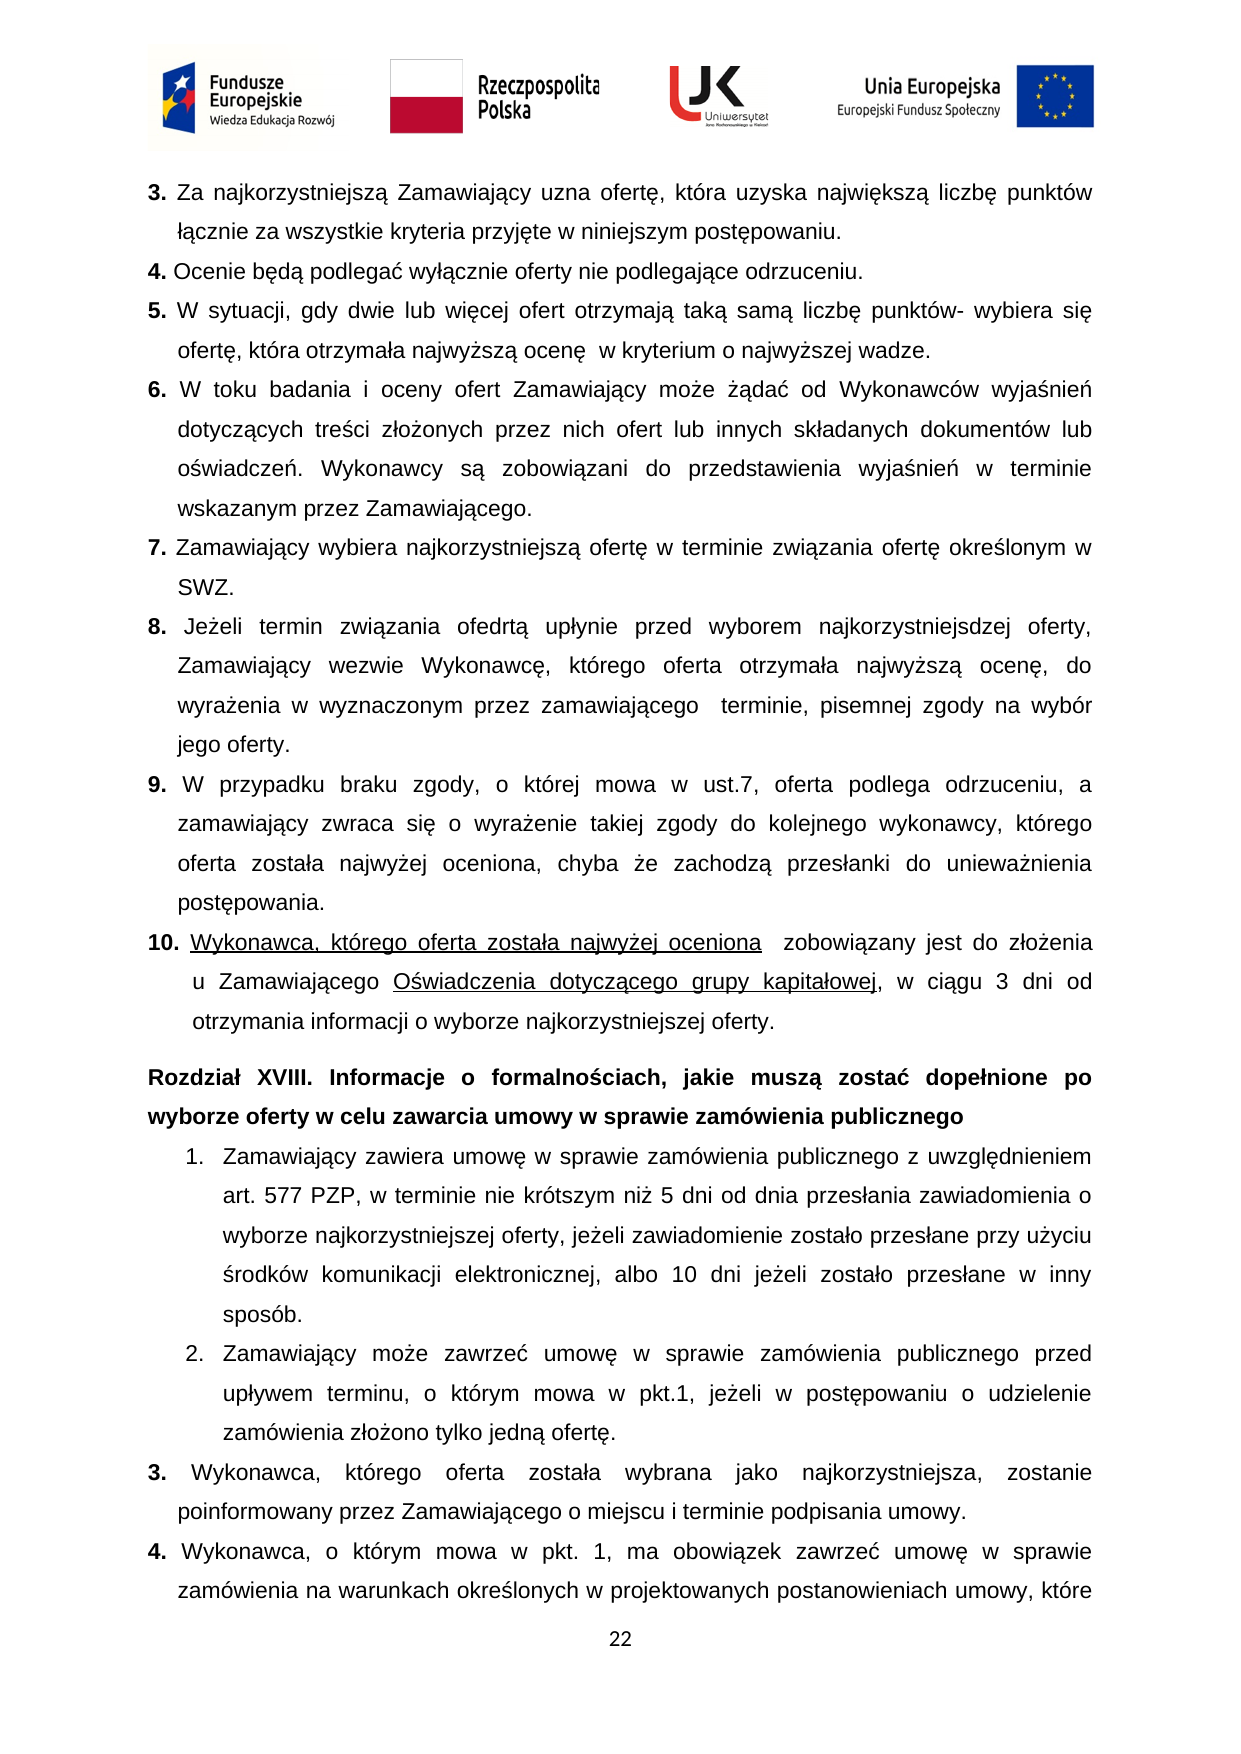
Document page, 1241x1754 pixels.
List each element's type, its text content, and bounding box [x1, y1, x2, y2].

text Rozdział XVIII. Informacje o formalnościach, jakie muszą zostać dopełnione po wyborze oferty w celu zawarcia umowy w sprawie zamówienia publicznego [148, 1064, 1093, 1130]
text 8. Jeżeli termin związania ofedrtą upłynie przed wyborem najkorzystniejsdzej oferty, Zamawiający wezwie Wykonawcę, którego oferta otrzymała najwyższą ocenę, do wyrażenia w wyznaczonym przez zamawiającego terminie, pisemnej zgody na wybór jego oferty. [148, 613, 1093, 758]
list Zamawiający zawiera umowę w sprawie zamówienia publicznego z uwzględnieniem art. 577 PZP, w terminie nie krótszym niż 5 dni od dnia przesłania zawiadomienia o wyborze najkorzystniejszej oferty, jeżeli zawiadomienie zostało przesłane przy użyciu środków komunikacji elektronicznej, albo 10 dni jeżeli zostało przesłane w inny sposób. [185, 1143, 1093, 1327]
text 3. Wykonawca, którego oferta została wybrana jako najkorzystniejsza, zostanie poinformowany przez Zamawiającego o miejscu i terminie podpisania umowy. [148, 1459, 1093, 1524]
text 5. W sytuacji, gdy dwie lub więcej ofert otrzymają taką samą liczbę punktów- wybiera się ofertę, która otrzymała najwyższą ocenę w kryterium o najwyższej wadze. [148, 297, 1093, 363]
list Zamawiający może zawrzeć umowę w sprawie zamówienia publicznego przed upływem terminu, o którym mowa w pkt.1, jeżeli w postępowaniu o udzielenie zamówienia złożono tylko jedną ofertę. [185, 1340, 1093, 1446]
text 9. W przypadku braku zgody, o której mowa w ust.7, oferta podlega odrzuceniu, a zamawiający zwraca się o wyrażenie takiej zgody do kolejnego wykonawcy, którego oferta została najwyżej oceniona, chyba że zachodzą przesłanki do unieważnienia postępowania. [148, 771, 1093, 916]
picture [821, 44, 1101, 148]
text 6. W toku badania i oceny ofert Zamawiający może żądać od Wykonawców wyjaśnień dotyczących treści złożonych przez nich ofert lub innych składanych dokumentów lub oświadczeń. Wykonawcy są zobowiązani do przedstawienia wyjaśnień w terminie wskazanym przez Zamawiającego. [148, 376, 1093, 521]
text 3. Za najkorzystniejszą Zamawiający uzna ofertę, która uzyska największą liczbę punktów łącznie za wszystkie kryteria przyjęte w niniejszym postępowaniu. [148, 179, 1093, 244]
picture [669, 66, 769, 127]
text 7. Zamawiający wybiera najkorzystniejszą ofertę w terminie związania ofertę określonym w SWZ. [148, 534, 1093, 600]
picture [147, 44, 350, 151]
picture [390, 44, 600, 142]
text 4. Ocenie będą podlegać wyłącznie oferty nie podlegające odrzuceniu. [148, 258, 1093, 284]
list 10. Wykonawca, którego oferta została najwyżej oceniona zobowiązany jest do złożenia u Zamawiającego Oświadczenia dotyczącego grupy kapitałowej, w ciągu 3 dni od otrzymania informacji o wyborze najkorzystniejszej oferty. [148, 929, 1093, 1034]
